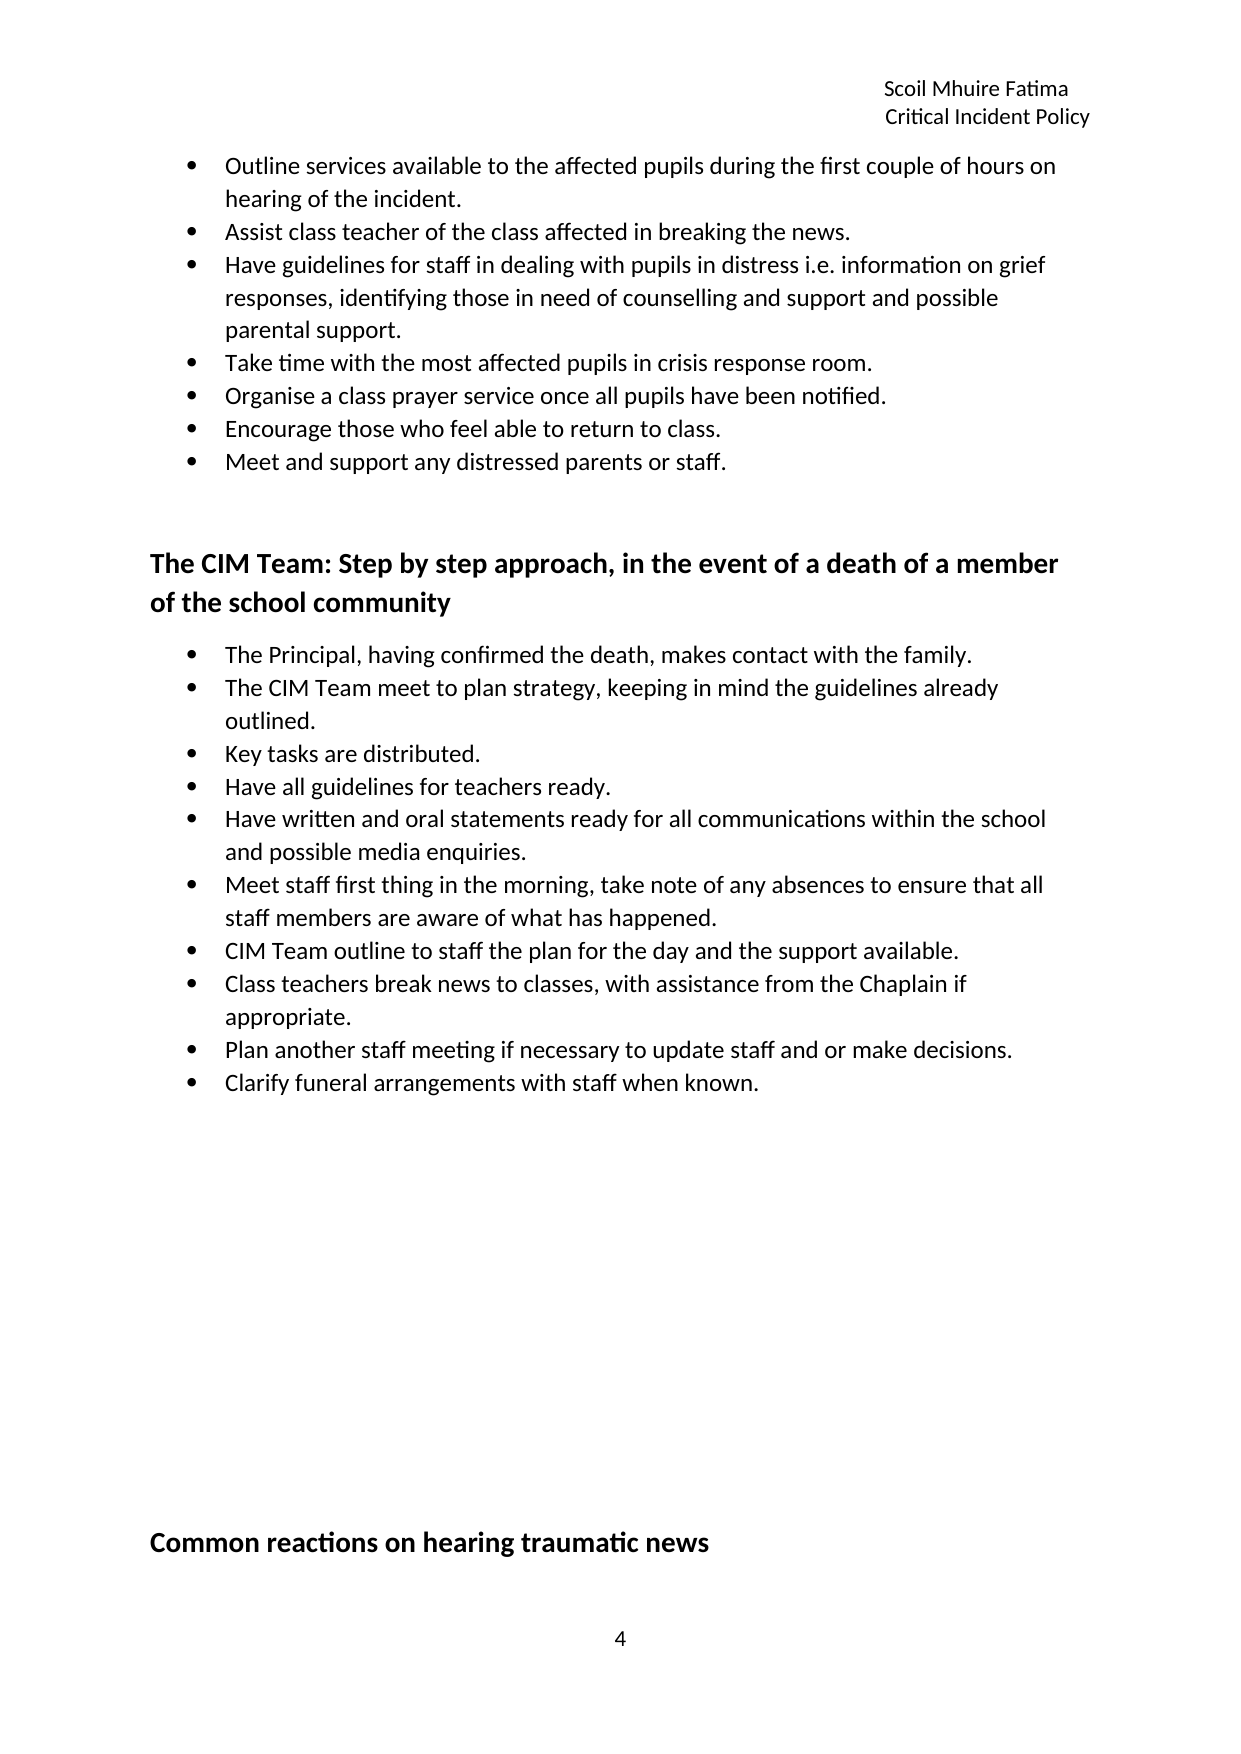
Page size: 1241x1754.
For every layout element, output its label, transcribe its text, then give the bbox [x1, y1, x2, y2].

list Class teachers break news to classes, with assistance from the Chaplain if appropriate. [187, 968, 1090, 1032]
list Outline services available to the affected pupils during the first couple of hours on hearing of the incident. [187, 150, 1090, 213]
list Key tasks are distributed. [187, 738, 1090, 768]
text The CIM Team: Step by step approach, in the event of a death of a member of the school community [150, 545, 1090, 619]
list Have all guidelines for teachers ready. [187, 771, 1090, 801]
list Clarify funeral arrangements with staff when known. [187, 1067, 1090, 1097]
list Take time with the most affected pupils in crisis response room. [187, 347, 1090, 378]
list Have guidelines for staff in dealing with pupils in distress i.e. information on grief responses, identifying those in need of counselling and support and possible parental support. [187, 249, 1090, 345]
text Common reactions on hearing traumatic news [150, 1522, 1090, 1597]
list Meet and support any distressed parents or staff. [187, 446, 1090, 477]
list Assist class teacher of the class affected in breaking the news. [187, 216, 1090, 246]
list Organise a class prayer service once all pupils have been notified. [187, 380, 1090, 411]
list Meet staff first thing in the morning, take note of any absences to ensure that all staff members are aware of what has happened. [187, 869, 1090, 933]
list Plan another staff meeting if necessary to update staff and or make decisions. [187, 1034, 1090, 1064]
list CIM Team outline to staff the plan for the day and the support available. [187, 935, 1090, 966]
list The CIM Team meet to plan strategy, keeping in mind the guidelines already outlined. [187, 672, 1090, 735]
list Have written and oral statements ready for all communications within the school and possible media enquiries. [187, 803, 1090, 867]
list Encourage those who feel able to return to class. [187, 413, 1090, 444]
list The Principal, having confirmed the death, makes contact with the family. [187, 639, 1090, 669]
